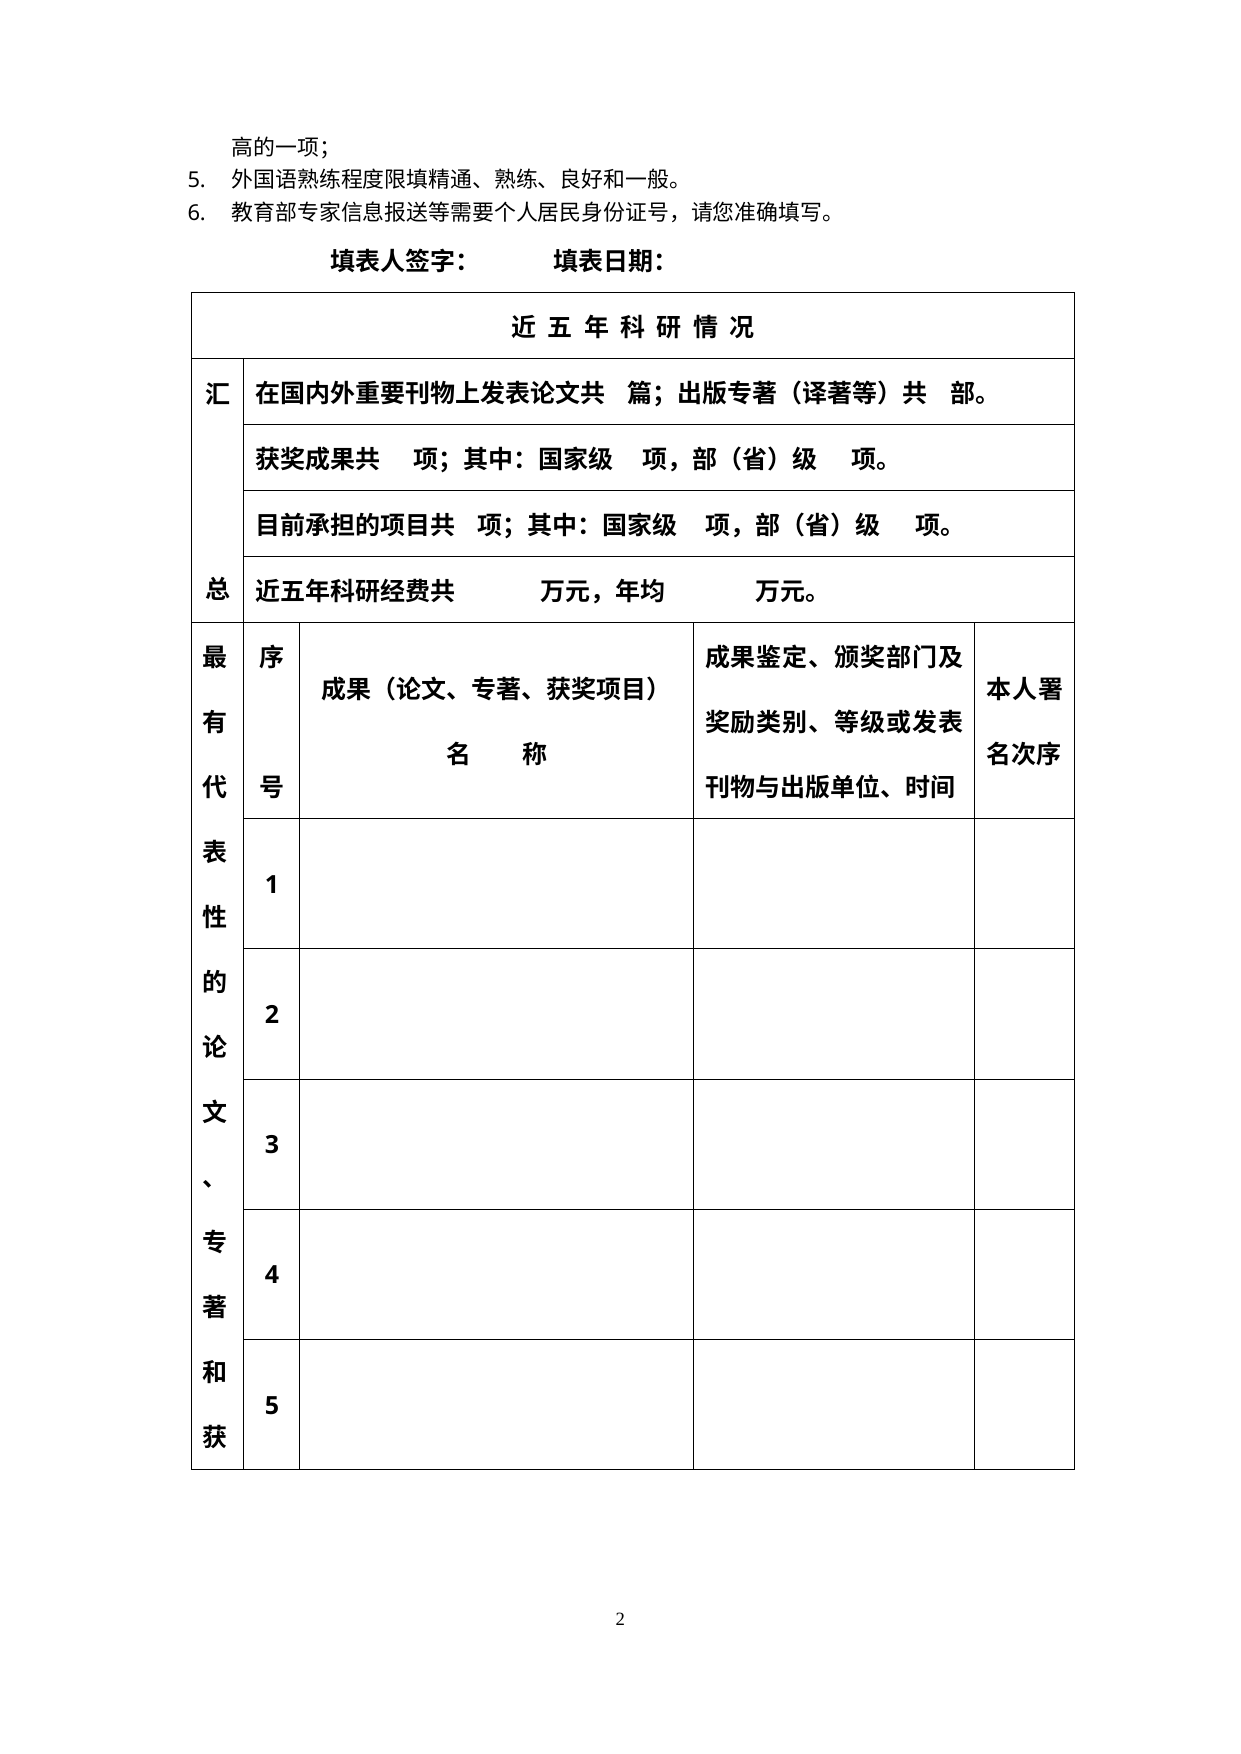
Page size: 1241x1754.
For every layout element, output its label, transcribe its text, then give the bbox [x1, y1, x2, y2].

table_cell [300, 1210, 693, 1339]
table_cell 成果（论文、专著、获奖项目） 名 称 [300, 623, 693, 818]
table_cell 5 [244, 1340, 299, 1469]
table_cell [694, 1340, 974, 1469]
table_cell [300, 1340, 693, 1469]
table_cell [975, 1210, 1074, 1339]
table_cell 本人署名次序 [975, 623, 1074, 818]
table_cell [694, 1210, 974, 1339]
table_cell 获奖成果共 项；其中：国家级 项，部（省）级 项。 [244, 425, 1074, 490]
table_cell 成果鉴定、颁奖部门及奖励类别、等级或发表刊物与出版单位、时间 [694, 623, 974, 818]
table_cell 序 号 [244, 623, 299, 818]
table_cell 1 [244, 819, 299, 948]
table_cell [975, 1340, 1074, 1469]
table_cell [300, 949, 693, 1078]
table_cell 在国内外重要刊物上发表论文共 篇；出版专著（译著等）共 部。 [244, 359, 1074, 424]
table_cell 4 [244, 1210, 299, 1339]
table_cell 最有代表性的论文、专著和获奖项目等 [192, 623, 243, 1469]
table_cell [975, 949, 1074, 1078]
table_cell [694, 1080, 974, 1209]
table_cell [975, 1080, 1074, 1209]
table_cell 3 [244, 1080, 299, 1209]
list 教育部专家信息报送等需要个人居民身份证号，请您准确填写。 [187, 194, 1053, 227]
table_cell [694, 949, 974, 1078]
text 填表人签字： 填表日期： [187, 227, 1053, 292]
table_cell 2 [244, 949, 299, 1078]
table_cell [694, 819, 974, 948]
table_cell 汇 总 [192, 359, 243, 622]
table_cell [300, 819, 693, 948]
table_header 近 五 年 科 研 情 况 [192, 293, 1074, 358]
table_cell 近五年科研经费共 万元，年均 万元。 [244, 557, 1074, 622]
list 外国语熟练程度限填精通、熟练、良好和一般。 [187, 162, 1053, 194]
table_cell [975, 819, 1074, 948]
table_cell 目前承担的项目共 项；其中：国家级 项，部（省）级 项。 [244, 491, 1074, 556]
table_cell [300, 1080, 693, 1209]
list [187, 129, 1053, 162]
